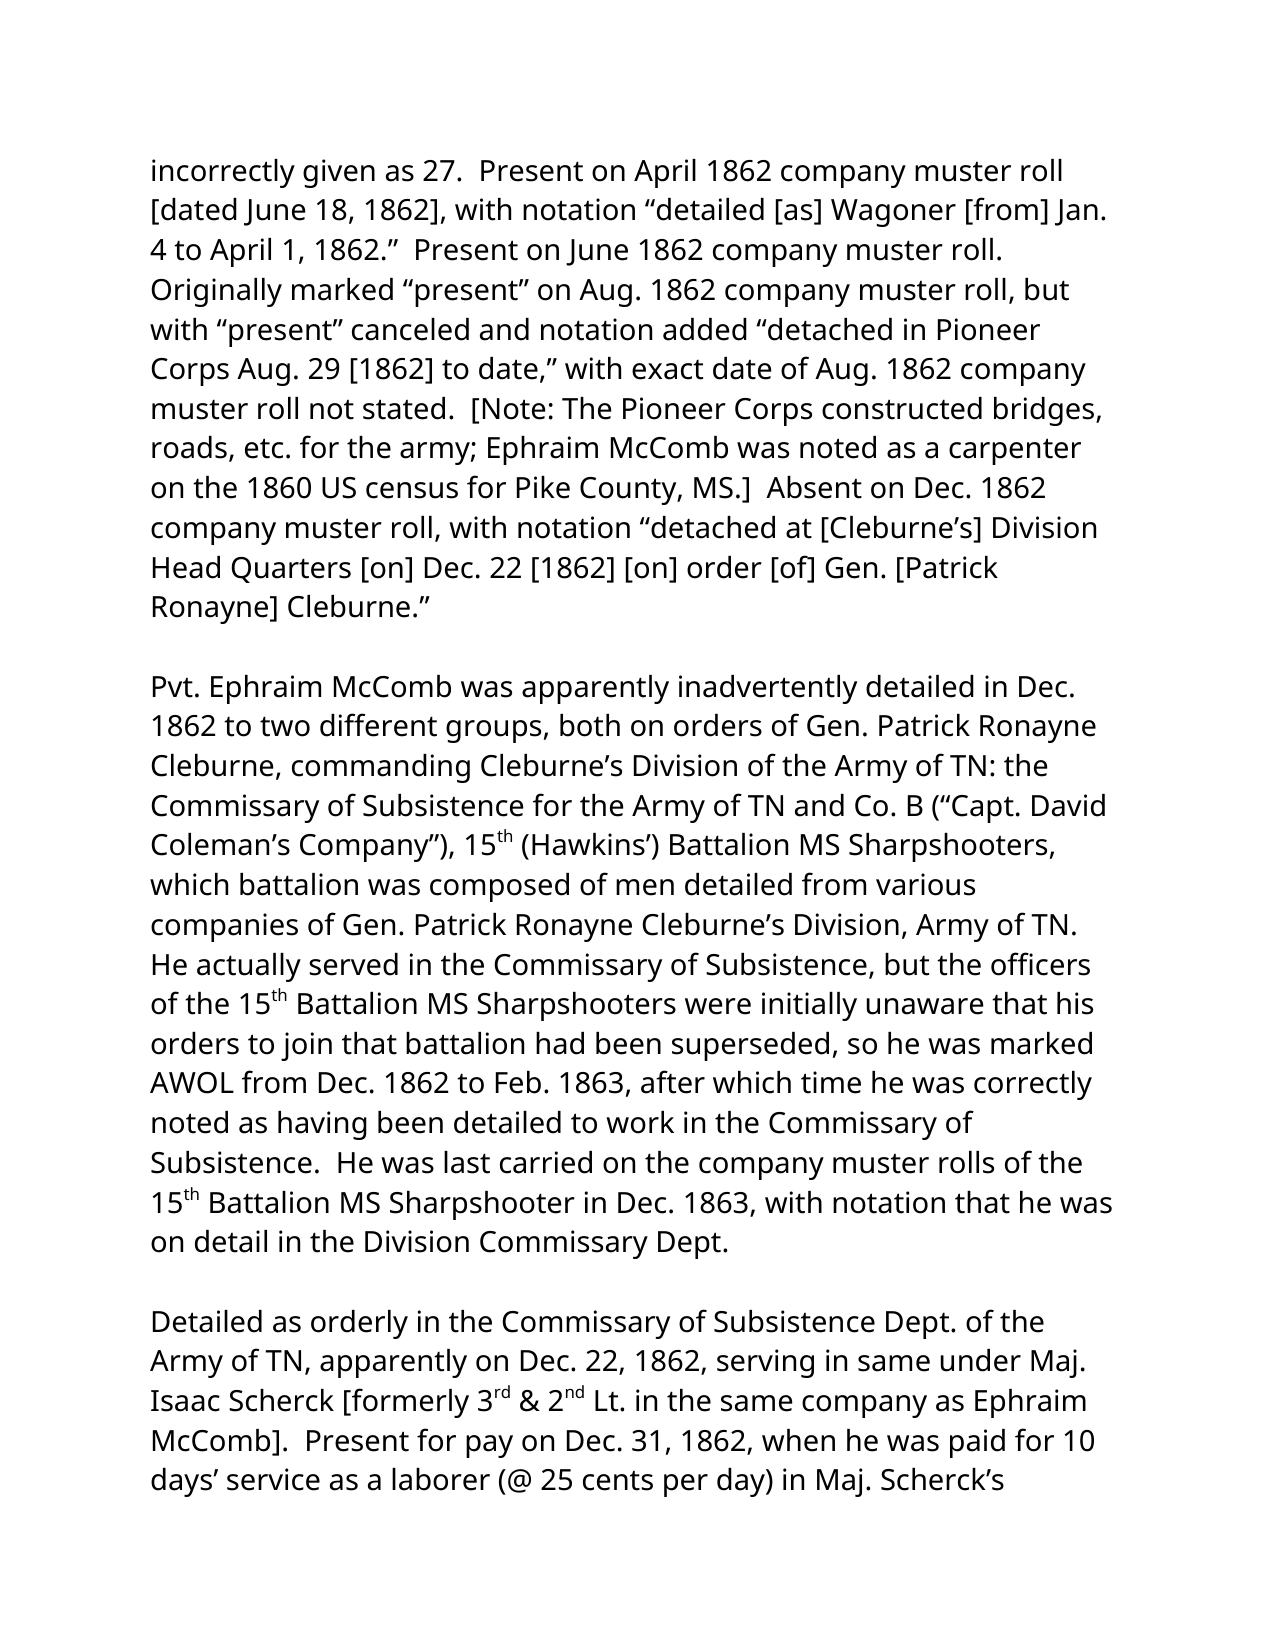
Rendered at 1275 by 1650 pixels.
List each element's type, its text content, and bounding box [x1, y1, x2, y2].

text Pvt. Ephraim McComb was apparently inadvertently detailed in Dec. 1862 to two different groups, both on orders of Gen. Patrick Ronayne Cleburne, commanding Cleburne’s Division of the Army of TN: the Commissary of Subsistence for the Army of TN and Co. B (“Capt. David Coleman’s Company”), 15th (Hawkins’) Battalion MS Sharpshooters, which battalion was composed of men detailed from various companies of Gen. Patrick Ronayne Cleburne’s Division, Army of TN. He actually served in the Commissary of Subsistence, but the officers of the 15th Battalion MS Sharpshooters were initially unaware that his orders to join that battalion had been superseded, so he was marked AWOL from Dec. 1862 to Feb. 1863, after which time he was correctly noted as having been detailed to work in the Commissary of Subsistence. He was last carried on the company muster rolls of the 15th Battalion MS Sharpshooter in Dec. 1863, with notation that he was on detail in the Division Commissary Dept. [150, 666, 1125, 1261]
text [150, 150, 1125, 626]
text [150, 1301, 1125, 1499]
